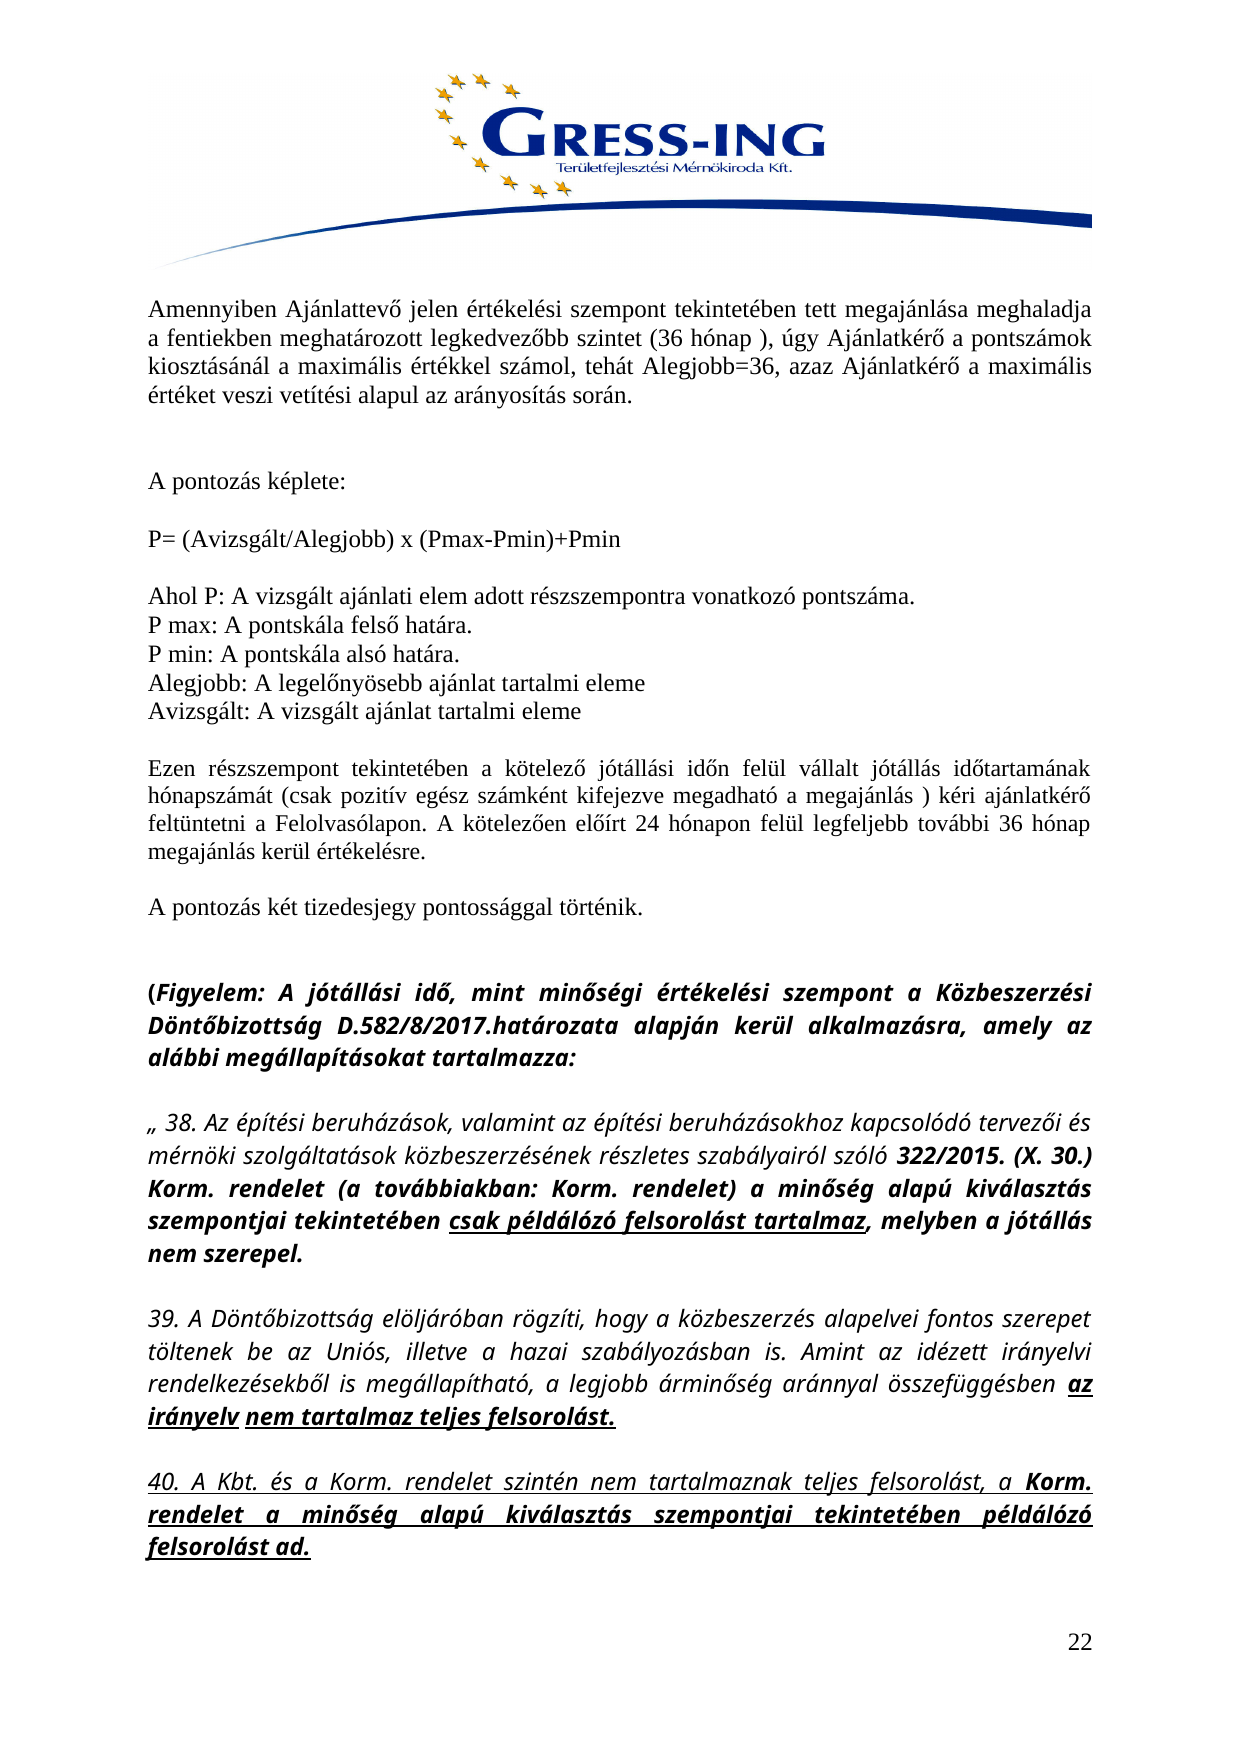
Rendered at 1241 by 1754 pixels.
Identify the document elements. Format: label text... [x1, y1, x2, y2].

text Ezen részszempont tekintetében a kötelező jótállási időn felül vállalt jótállás időtartamának hónapszámát (csak pozitív egész számként kifejezve megadható a megajánlás ) kéri ajánlatkérő feltüntetni a Felolvasólapon. A kötelezően előírt 24 hónapon felül legfeljebb további 36 hónap megajánlás kerül értékelésre. [148, 754, 1092, 864]
text A pontozás képlete: [148, 466, 1092, 495]
text 39. A Döntőbizottság elöljáróban rögzíti, hogy a közbeszerzés alapelvei fontos szerepet töltenek be az Uniós, illetve a hazai szabályozásban is. Amint az idézett irányelvi rendelkezésekből is megállapítható, a legjobb árminőség aránnyal összefüggésben az irányelv nem tartalmaz teljes felsorolást. [148, 1302, 1092, 1432]
text 40. A Kbt. és a Korm. rendelet szintén nem tartalmaznak teljes felsorolást, a Korm. rendelet a minőség alapú kiválasztás szempontjai tekintetében példálózó felsorolást ad. [148, 1527, 1092, 1563]
text P= (Avizsgált/Alegjobb) x (Pmax-Pmin)+Pmin [148, 524, 1092, 553]
text Alegjobb: A legelőnyösebb ajánlat tartalmi eleme [148, 668, 1092, 696]
text Avizsgált: A vizsgált ajánlat tartalmi eleme [148, 696, 1092, 725]
text 40. A Kbt. és a Korm. rendelet szintén nem tartalmaznak teljes felsorolást, a Korm. rendelet a minőség alapú kiválasztás szempontjai tekintetében példálózó felsorolást ad. [148, 1494, 1092, 1525]
text Amennyiben Ajánlattevő jelen értékelési szempont tekintetében tett megajánlása meghaladja a fentiekben meghatározott legkedvezőbb szintet (36 hónap ), úgy Ajánlatkérő a pontszámok kiosztásánál a maximális értékkel számol, tehát Alegjobb=36, azaz Ajánlatkérő a maximális értéket veszi vetítési alapul az arányosítás során. [148, 294, 1092, 409]
picture [148, 73, 1092, 270]
text P min: A pontskála alsó határa. [148, 639, 1092, 668]
text A pontozás két tizedesjegy pontossággal történik. [148, 892, 1092, 921]
text P max: A pontskála felső határa. [148, 610, 1092, 639]
text (Figyelem: A jótállási idő, mint minőségi értékelési szempont a Közbeszerzési Döntőbizottság D.582/8/2017.határozata alapján kerül alkalmazásra, amely az alábbi megállapításokat tartalmazza: [148, 976, 1092, 1074]
text „ 38. Az építési beruházások, valamint az építési beruházásokhoz kapcsolódó tervezői és mérnöki szolgáltatások közbeszerzésének részletes szabályairól szóló 322/2015. (X. 30.) Korm. rendelet (a továbbiakban: Korm. rendelet) a minőség alapú kiválasztás szempontjai tekintetében csak példálózó felsorolást tartalmaz, melyben a jótállás nem szerepel. [148, 1106, 1092, 1269]
text Ahol P: A vizsgált ajánlati elem adott részszempontra vonatkozó pontszáma. [148, 581, 1092, 610]
text 40. A Kbt. és a Korm. rendelet szintén nem tartalmaznak teljes felsorolást, a Korm. rendelet a minőség alapú kiválasztás szempontjai tekintetében példálózó felsorolást ad. [148, 1465, 1092, 1493]
